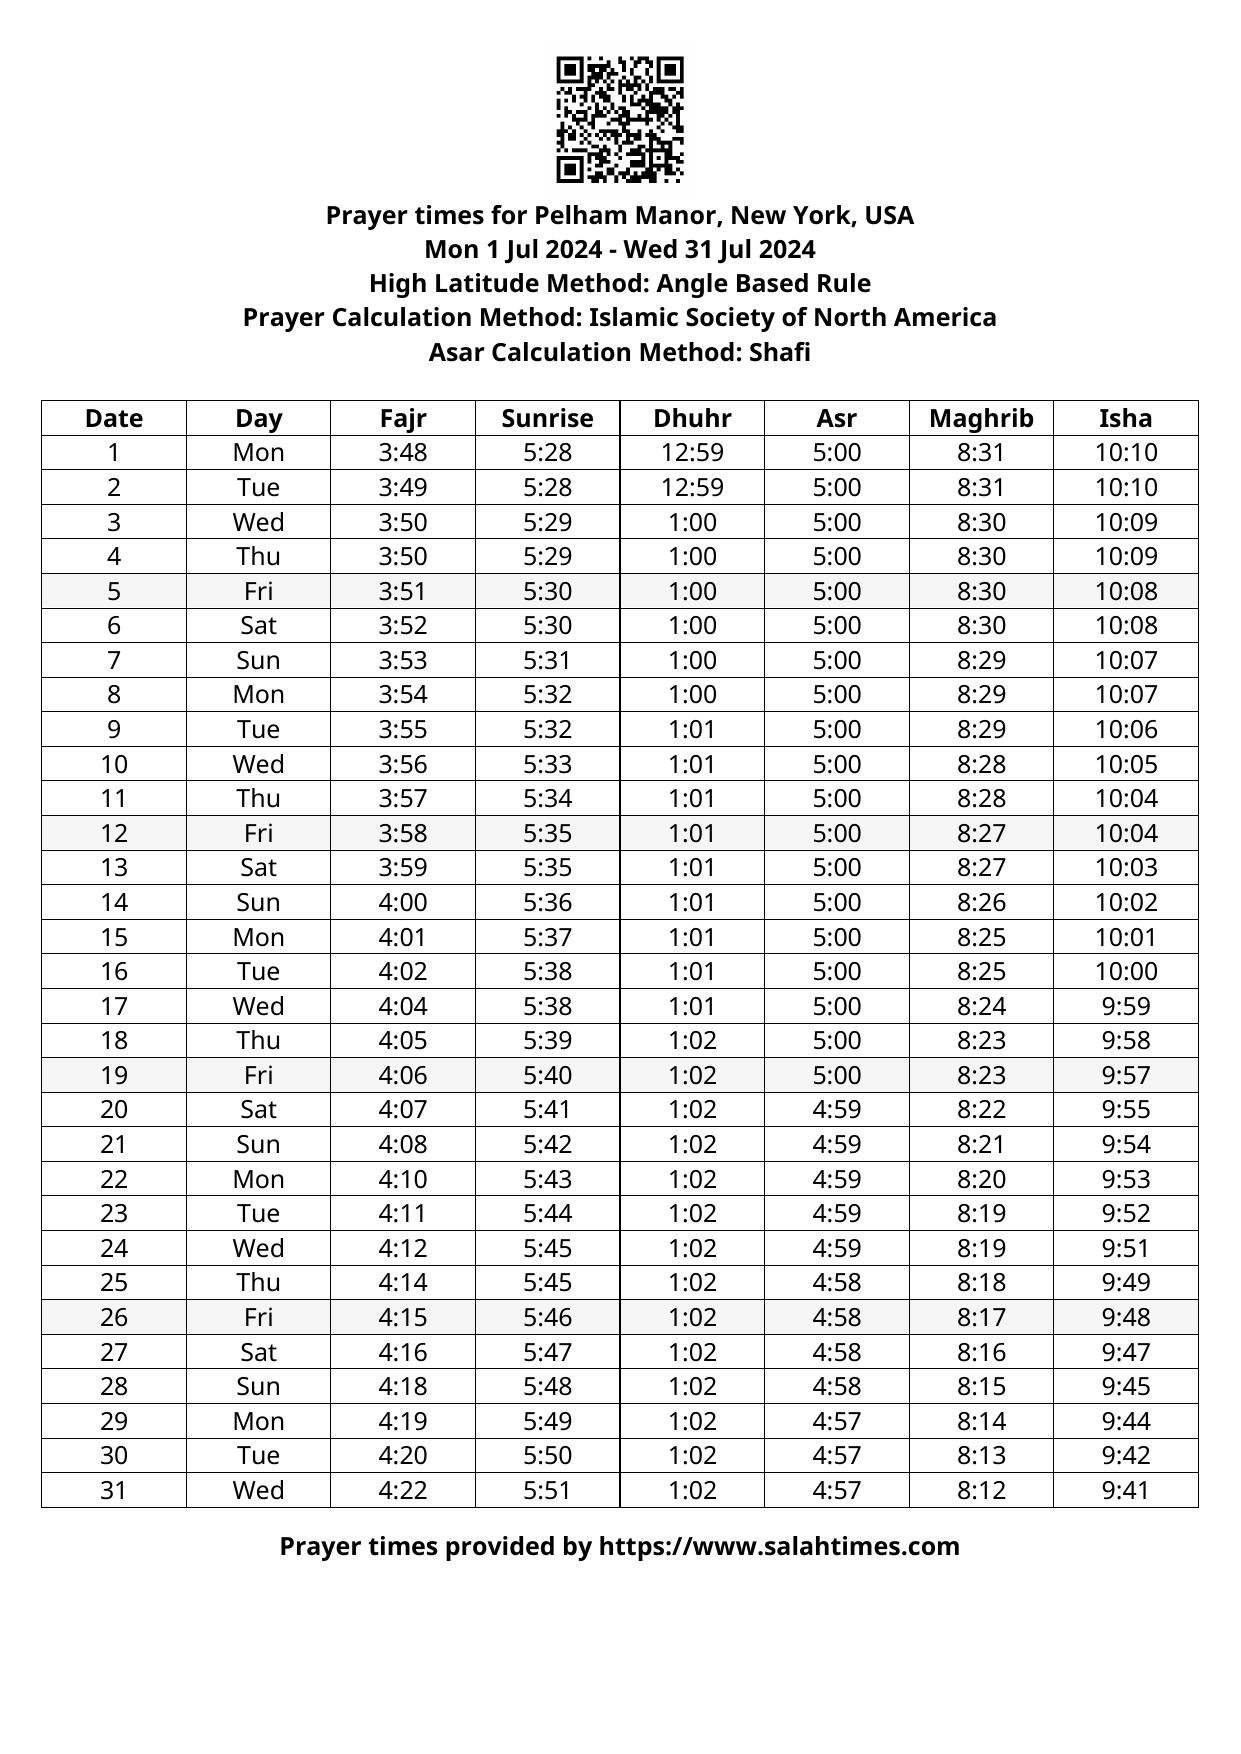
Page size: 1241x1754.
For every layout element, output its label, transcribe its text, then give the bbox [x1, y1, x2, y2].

table_cell 1:00 [621, 609, 764, 642]
table_cell 9:53 [1054, 1162, 1198, 1195]
table_cell Wed [187, 747, 330, 780]
table_cell Sun [187, 643, 330, 677]
table_cell 12 [42, 816, 186, 849]
table_cell 10:06 [1054, 712, 1198, 746]
table_cell Sun [187, 1369, 330, 1403]
table_cell 5:48 [476, 1369, 619, 1403]
text Prayer times for Pelham Manor, New York, USA [42, 198, 1198, 232]
table_cell 19 [42, 1058, 186, 1092]
table_cell 4:08 [331, 1127, 475, 1161]
table_cell Wed [187, 1231, 330, 1264]
table_cell 4:18 [331, 1369, 475, 1403]
table_cell 24 [42, 1231, 186, 1264]
table_cell 9:59 [1054, 989, 1198, 1022]
table_cell 10:01 [1054, 920, 1198, 953]
table_cell 4:01 [331, 920, 475, 953]
table_cell 5:00 [765, 920, 909, 953]
table_cell 4:59 [765, 1127, 909, 1161]
table_cell 8:29 [910, 712, 1053, 746]
table_cell 1 [42, 436, 186, 469]
table_cell Wed [187, 505, 330, 538]
table_cell 9:55 [1054, 1093, 1198, 1126]
table_cell 4:57 [765, 1404, 909, 1437]
table_cell 4:00 [331, 885, 475, 919]
table_cell 5:29 [476, 539, 619, 573]
table_cell 5:40 [476, 1058, 619, 1092]
table_cell 20 [42, 1093, 186, 1126]
table_cell 8:19 [910, 1231, 1053, 1264]
table_header Date [42, 401, 186, 434]
table_cell 1:01 [621, 920, 764, 953]
table_cell 3:48 [331, 436, 475, 469]
table_cell 9:54 [1054, 1127, 1198, 1161]
table_cell 1:02 [621, 1300, 764, 1334]
table_cell 21 [42, 1127, 186, 1161]
table_cell 9:52 [1054, 1196, 1198, 1230]
table_cell 5:00 [765, 539, 909, 573]
table_cell 4:58 [765, 1300, 909, 1334]
table_cell 5:00 [765, 989, 909, 1022]
table_header Day [187, 401, 330, 434]
table_cell 8:26 [910, 885, 1053, 919]
table_cell 8:12 [910, 1473, 1053, 1507]
table_cell 8:30 [910, 574, 1053, 607]
table_cell 8:29 [910, 643, 1053, 677]
table_cell 3:56 [331, 747, 475, 780]
table_cell 3:54 [331, 678, 475, 711]
table_cell 5:30 [476, 574, 619, 607]
table_cell 9:58 [1054, 1024, 1198, 1057]
table_cell 8:17 [910, 1300, 1053, 1334]
table_cell 8:31 [910, 436, 1053, 469]
table_cell 1:02 [621, 1024, 764, 1057]
table_cell 14 [42, 885, 186, 919]
table_cell 5:32 [476, 678, 619, 711]
table_cell 7 [42, 643, 186, 677]
table_cell Sun [187, 885, 330, 919]
table_cell 5:47 [476, 1335, 619, 1368]
table_cell 10:10 [1054, 470, 1198, 504]
table_cell Mon [187, 678, 330, 711]
table_cell 8:21 [910, 1127, 1053, 1161]
picture [542, 41, 699, 198]
table_cell 8:23 [910, 1058, 1053, 1092]
table_cell 3:51 [331, 574, 475, 607]
table_cell 1:01 [621, 747, 764, 780]
table_cell 5:00 [765, 781, 909, 815]
table_cell 1:00 [621, 574, 764, 607]
table_cell Wed [187, 1473, 330, 1507]
table_cell 2 [42, 470, 186, 504]
table_cell 4:59 [765, 1196, 909, 1230]
table_cell 8:28 [910, 781, 1053, 815]
table_cell 10:07 [1054, 643, 1198, 677]
table_cell 1:00 [621, 539, 764, 573]
table_cell 8:27 [910, 816, 1053, 849]
table_cell 4:15 [331, 1300, 475, 1334]
table_cell Sun [187, 1127, 330, 1161]
table_cell 5:42 [476, 1127, 619, 1161]
table_cell 23 [42, 1196, 186, 1230]
table_cell Mon [187, 436, 330, 469]
table_cell 5:00 [765, 851, 909, 884]
table_cell 25 [42, 1266, 186, 1299]
table_cell 5:00 [765, 678, 909, 711]
table_cell 5:32 [476, 712, 619, 746]
table_cell 8:30 [910, 505, 1053, 538]
table_cell 8:27 [910, 851, 1053, 884]
table_cell 5:28 [476, 436, 619, 469]
table_cell 4:58 [765, 1266, 909, 1299]
table_cell 9:49 [1054, 1266, 1198, 1299]
table_cell 10:00 [1054, 954, 1198, 988]
table_cell 30 [42, 1439, 186, 1472]
table_cell 11 [42, 781, 186, 815]
table_cell 1:01 [621, 954, 764, 988]
table_cell 5:35 [476, 851, 619, 884]
table_cell 4:22 [331, 1473, 475, 1507]
table_cell 1:01 [621, 781, 764, 815]
table_cell Sat [187, 1093, 330, 1126]
table_cell 10:02 [1054, 885, 1198, 919]
table_cell 10:10 [1054, 436, 1198, 469]
table_cell Mon [187, 1404, 330, 1437]
table_cell 4:10 [331, 1162, 475, 1195]
table_cell 4:57 [765, 1439, 909, 1472]
table_cell 4:12 [331, 1231, 475, 1264]
table_cell 1:02 [621, 1266, 764, 1299]
table_cell Mon [187, 920, 330, 953]
table_cell 8:30 [910, 609, 1053, 642]
table_cell Fri [187, 574, 330, 607]
table_cell 8:29 [910, 678, 1053, 711]
table_cell 8:18 [910, 1266, 1053, 1299]
table_cell 1:02 [621, 1231, 764, 1264]
table_cell 22 [42, 1162, 186, 1195]
table_cell 4:20 [331, 1439, 475, 1472]
table_cell 5:00 [765, 1058, 909, 1092]
table_cell 5:00 [765, 505, 909, 538]
table_cell 3:53 [331, 643, 475, 677]
table_cell 1:02 [621, 1473, 764, 1507]
table_cell 28 [42, 1369, 186, 1403]
table_cell 4:59 [765, 1093, 909, 1126]
table_cell 3:58 [331, 816, 475, 849]
table_cell 12:59 [621, 436, 764, 469]
table_cell 4:59 [765, 1162, 909, 1195]
table_cell 3:49 [331, 470, 475, 504]
table_cell 26 [42, 1300, 186, 1334]
table_cell 5:49 [476, 1404, 619, 1437]
table_cell 10 [42, 747, 186, 780]
table_cell Sat [187, 851, 330, 884]
table_cell 10:04 [1054, 781, 1198, 815]
table_cell 3:50 [331, 505, 475, 538]
table_cell 5:00 [765, 712, 909, 746]
table_cell 1:00 [621, 505, 764, 538]
table_cell 5:29 [476, 505, 619, 538]
table_cell 8:13 [910, 1439, 1053, 1472]
table_cell 4:58 [765, 1369, 909, 1403]
table_cell 5:00 [765, 816, 909, 849]
table_cell 8:25 [910, 954, 1053, 988]
table_cell Thu [187, 1024, 330, 1057]
table_cell 4:02 [331, 954, 475, 988]
table_cell 4:16 [331, 1335, 475, 1368]
table_cell 8:20 [910, 1162, 1053, 1195]
table_cell 4:07 [331, 1093, 475, 1126]
table_header Fajr [331, 401, 475, 434]
table_cell Wed [187, 989, 330, 1022]
table_cell Fri [187, 816, 330, 849]
table_cell 10:04 [1054, 816, 1198, 849]
table_cell 1:02 [621, 1196, 764, 1230]
table_cell Sat [187, 1335, 330, 1368]
table_cell 4:04 [331, 989, 475, 1022]
table_cell 3:59 [331, 851, 475, 884]
table_cell 8:16 [910, 1335, 1053, 1368]
table_cell 5:00 [765, 436, 909, 469]
table_cell 8:19 [910, 1196, 1053, 1230]
table_cell 9:41 [1054, 1473, 1198, 1507]
table_cell 5:46 [476, 1300, 619, 1334]
table_cell 10:05 [1054, 747, 1198, 780]
table_cell 1:01 [621, 851, 764, 884]
table_cell 4:14 [331, 1266, 475, 1299]
table_cell 27 [42, 1335, 186, 1368]
table_cell 9:48 [1054, 1300, 1198, 1334]
table_cell 10:08 [1054, 609, 1198, 642]
table_cell 5:31 [476, 643, 619, 677]
table_header Isha [1054, 401, 1198, 434]
table_cell 1:02 [621, 1369, 764, 1403]
text High Latitude Method: Angle Based Rule [42, 266, 1198, 300]
table_cell 1:02 [621, 1439, 764, 1472]
table_cell 4 [42, 539, 186, 573]
table_cell 5:39 [476, 1024, 619, 1057]
table_cell 5:00 [765, 574, 909, 607]
table_cell 8:24 [910, 989, 1053, 1022]
table_cell 1:01 [621, 712, 764, 746]
table_cell 1:00 [621, 678, 764, 711]
table_cell 5:00 [765, 643, 909, 677]
table_cell Thu [187, 781, 330, 815]
table_cell 9:51 [1054, 1231, 1198, 1264]
table_cell 4:11 [331, 1196, 475, 1230]
table_cell 4:59 [765, 1231, 909, 1264]
table_cell 4:57 [765, 1473, 909, 1507]
table_cell 16 [42, 954, 186, 988]
table_cell 5:00 [765, 747, 909, 780]
text Prayer times provided by https://www.salahtimes.com [42, 1528, 1198, 1563]
table_cell 3:52 [331, 609, 475, 642]
table_cell 5:34 [476, 781, 619, 815]
table_cell 1:01 [621, 989, 764, 1022]
table_cell 5:37 [476, 920, 619, 953]
table_cell 5:00 [765, 885, 909, 919]
table_cell 1:02 [621, 1162, 764, 1195]
table_cell 17 [42, 989, 186, 1022]
table_header Sunrise [476, 401, 619, 434]
table_cell 9:47 [1054, 1335, 1198, 1368]
table_cell 5:38 [476, 954, 619, 988]
table_cell 8:28 [910, 747, 1053, 780]
table_cell 8:23 [910, 1024, 1053, 1057]
table_cell 8:15 [910, 1369, 1053, 1403]
table_cell 5:51 [476, 1473, 619, 1507]
text Prayer Calculation Method: Islamic Society of North America [42, 300, 1198, 334]
table_cell 8:30 [910, 539, 1053, 573]
table_cell 9:45 [1054, 1369, 1198, 1403]
table_cell 13 [42, 851, 186, 884]
table_cell 5:30 [476, 609, 619, 642]
table_cell 5:43 [476, 1162, 619, 1195]
table_header Maghrib [910, 401, 1053, 434]
table_cell 15 [42, 920, 186, 953]
table_cell Tue [187, 954, 330, 988]
table_cell 5:00 [765, 470, 909, 504]
table_cell 10:07 [1054, 678, 1198, 711]
table_cell Tue [187, 712, 330, 746]
table_cell Thu [187, 539, 330, 573]
table_cell 5:36 [476, 885, 619, 919]
table_header Asr [765, 401, 909, 434]
table_cell Fri [187, 1058, 330, 1092]
table_cell 10:03 [1054, 851, 1198, 884]
table_cell Tue [187, 1439, 330, 1472]
table_cell 3:55 [331, 712, 475, 746]
table_cell 5:41 [476, 1093, 619, 1126]
table_cell 9 [42, 712, 186, 746]
table_cell 4:58 [765, 1335, 909, 1368]
table_cell 8 [42, 678, 186, 711]
table_cell 9:44 [1054, 1404, 1198, 1437]
table_cell 8:25 [910, 920, 1053, 953]
table_cell 5:00 [765, 1024, 909, 1057]
table_cell 5:35 [476, 816, 619, 849]
table_cell 4:19 [331, 1404, 475, 1437]
table_cell Tue [187, 470, 330, 504]
table_cell 10:09 [1054, 505, 1198, 538]
table_cell 5:00 [765, 609, 909, 642]
table_cell 8:14 [910, 1404, 1053, 1437]
table_cell Sat [187, 609, 330, 642]
table_cell 5:38 [476, 989, 619, 1022]
table_cell 1:00 [621, 643, 764, 677]
table_cell 3 [42, 505, 186, 538]
table_cell 5:00 [765, 954, 909, 988]
table_cell 31 [42, 1473, 186, 1507]
table_cell Thu [187, 1266, 330, 1299]
table_cell 9:57 [1054, 1058, 1198, 1092]
table_cell 4:06 [331, 1058, 475, 1092]
table_cell 8:22 [910, 1093, 1053, 1126]
table_cell 3:50 [331, 539, 475, 573]
table_cell Mon [187, 1162, 330, 1195]
table_cell 1:02 [621, 1335, 764, 1368]
table_cell 5:44 [476, 1196, 619, 1230]
table_cell 29 [42, 1404, 186, 1437]
table_cell 12:59 [621, 470, 764, 504]
table_cell 5:28 [476, 470, 619, 504]
table_cell 5:33 [476, 747, 619, 780]
table_cell 6 [42, 609, 186, 642]
table_cell 1:02 [621, 1093, 764, 1126]
text Asar Calculation Method: Shafi [42, 334, 1198, 368]
table_cell 1:01 [621, 816, 764, 849]
table_cell 5:45 [476, 1231, 619, 1264]
table_cell 4:05 [331, 1024, 475, 1057]
table_cell 5:45 [476, 1266, 619, 1299]
table_cell 9:42 [1054, 1439, 1198, 1472]
table_cell Tue [187, 1196, 330, 1230]
table_header Dhuhr [621, 401, 764, 434]
table_cell 1:02 [621, 1058, 764, 1092]
table_cell 8:31 [910, 470, 1053, 504]
table_cell 3:57 [331, 781, 475, 815]
table_cell 1:01 [621, 885, 764, 919]
table_cell 5:50 [476, 1439, 619, 1472]
table_cell 18 [42, 1024, 186, 1057]
table_cell 1:02 [621, 1127, 764, 1161]
table_cell Fri [187, 1300, 330, 1334]
text Mon 1 Jul 2024 - Wed 31 Jul 2024 [42, 232, 1198, 266]
table_cell 5 [42, 574, 186, 607]
table_cell 1:02 [621, 1404, 764, 1437]
table_cell 10:09 [1054, 539, 1198, 573]
table_cell 10:08 [1054, 574, 1198, 607]
